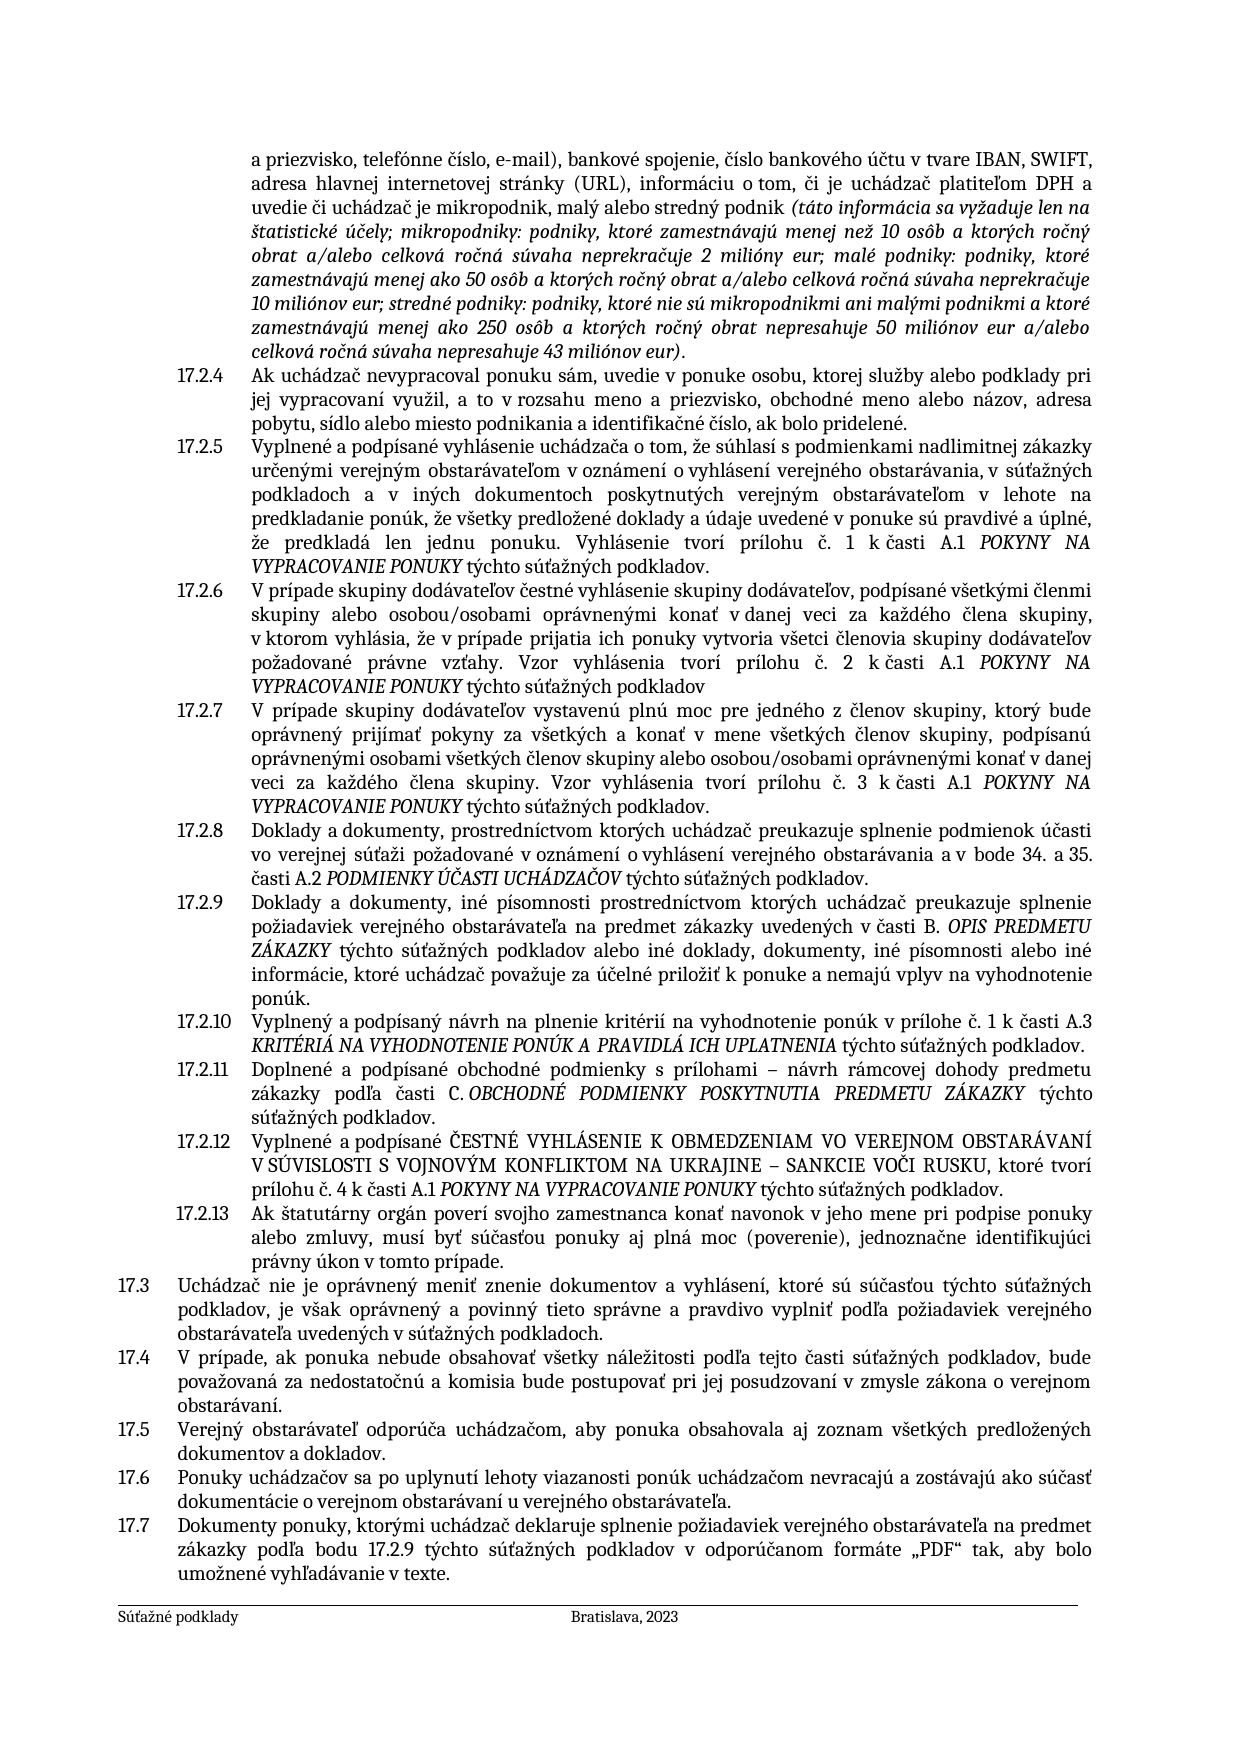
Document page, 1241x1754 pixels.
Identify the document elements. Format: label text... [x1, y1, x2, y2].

list V prípade skupiny dodávateľov čestné vyhlásenie skupiny dodávateľov, podpísané všetkými členmi skupiny alebo osobou/osobami oprávnenými konať v danej veci za každého člena skupiny, v ktorom vyhlásia, že v prípade prijatia ich ponuky vytvoria všetci členovia skupiny dodávateľov požadované právne vzťahy. Vzor vyhlásenia tvorí prílohu č. 2 k časti A.1 POKYNY NA VYPRACOVANIE PONUKY týchto súťažných podkladov [177, 579, 1093, 699]
list Doplnené a podpísané obchodné podmienky s prílohami – návrh rámcovej dohody predmetu zákazky podľa časti C. OBCHODNÉ PODMIENKY POSKYTNUTIA PREDMETU ZÁKAZKY týchto súťažných podkladov. [177, 1058, 1093, 1130]
list Ponuky uchádzačov sa po uplynutí lehoty viazanosti ponúk uchádzačom nevracajú a zostávajú ako súčasť dokumentácie o verejnom obstarávaní u verejného obstarávateľa. [118, 1465, 1093, 1513]
list Dokumenty ponuky, ktorými uchádzač deklaruje splnenie požiadaviek verejného obstarávateľa na predmet zákazky podľa bodu 17.2.9 týchto súťažných podkladov v odporúčanom formáte „PDF“ tak, aby bolo umožnené vyhľadávanie v texte. [118, 1513, 1093, 1585]
list Vyplnené a podpísané ČESTNÉ VYHLÁSENIE K OBMEDZENIAM VO VEREJNOM OBSTARÁVANÍ V SÚVISLOSTI S VOJNOVÝM KONFLIKTOM NA UKRAJINE – SANKCIE VOČI RUSKU, ktoré tvorí prílohu č. 4 k časti A.1 POKYNY NA VYPRACOVANIE PONUKY týchto súťažných podkladov. [177, 1130, 1093, 1202]
list Vyplnený a podpísaný návrh na plnenie kritérií na vyhodnotenie ponúk v prílohe č. 1 k časti A.3 KRITÉRIÁ NA VYHODNOTENIE PONÚK A PRAVIDLÁ ICH UPLATNENIA týchto súťažných podkladov. [177, 1010, 1093, 1058]
list Vyplnené a podpísané vyhlásenie uchádzača o tom, že súhlasí s podmienkami nadlimitnej zákazky určenými verejným obstarávateľom v oznámení o vyhlásení verejného obstarávania, v súťažných podkladoch a v iných dokumentoch poskytnutých verejným obstarávateľom v lehote na predkladanie ponúk, že všetky predložené doklady a údaje uvedené v ponuke sú pravdivé a úplné, že predkladá len jednu ponuku. Vyhlásenie tvorí prílohu č. 1 k časti A.1 POKYNY NA VYPRACOVANIE PONUKY týchto súťažných podkladov. [177, 435, 1093, 579]
list Doklady a dokumenty, prostredníctvom ktorých uchádzač preukazuje splnenie podmienok účasti vo verejnej súťaži požadované v oznámení o vyhlásení verejného obstarávania a v bode 34. a 35. časti A.2 PODMIENKY ÚČASTI UCHÁDZAČOV týchto súťažných podkladov. [177, 818, 1093, 890]
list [177, 148, 1093, 363]
list V prípade skupiny dodávateľov vystavenú plnú moc pre jedného z členov skupiny, ktorý bude oprávnený prijímať pokyny za všetkých a konať v mene všetkých členov skupiny, podpísanú oprávnenými osobami všetkých členov skupiny alebo osobou/osobami oprávnenými konať v danej veci za každého člena skupiny. Vzor vyhlásenia tvorí prílohu č. 3 k časti A.1 POKYNY NA VYPRACOVANIE PONUKY týchto súťažných podkladov. [177, 699, 1093, 818]
list Ak štatutárny orgán poverí svojho zamestnanca konať navonok v jeho mene pri podpise ponuky alebo zmluvy, musí byť súčasťou ponuky aj plná moc (poverenie), jednoznačne identifikujúci právny úkon v tomto prípade. [176, 1202, 1093, 1274]
list Ak uchádzač nevypracoval ponuku sám, uvedie v ponuke osobu, ktorej služby alebo podklady pri jej vypracovaní využil, a to v rozsahu meno a priezvisko, obchodné meno alebo názov, adresa pobytu, sídlo alebo miesto podnikania a identifikačné číslo, ak bolo pridelené. [177, 363, 1093, 435]
list V prípade, ak ponuka nebude obsahovať všetky náležitosti podľa tejto časti súťažných podkladov, bude považovaná za nedostatočnú a komisia bude postupovať pri jej posudzovaní v zmysle zákona o verejnom obstarávaní. [118, 1346, 1093, 1417]
list Doklady a dokumenty, iné písomnosti prostredníctvom ktorých uchádzač preukazuje splnenie požiadaviek verejného obstarávateľa na predmet zákazky uvedených v časti B. OPIS PREDMETU ZÁKAZKY týchto súťažných podkladov alebo iné doklady, dokumenty, iné písomnosti alebo iné informácie, ktoré uchádzač považuje za účelné priložiť k ponuke a nemajú vplyv na vyhodnotenie ponúk. [177, 890, 1093, 1010]
list Verejný obstarávateľ odporúča uchádzačom, aby ponuka obsahovala aj zoznam všetkých predložených dokumentov a dokladov. [118, 1417, 1093, 1465]
list Uchádzač nie je oprávnený meniť znenie dokumentov a vyhlásení, ktoré sú súčasťou týchto súťažných podkladov, je však oprávnený a povinný tieto správne a pravdivo vyplniť podľa požiadaviek verejného obstarávateľa uvedených v súťažných podkladoch. [118, 1274, 1093, 1346]
